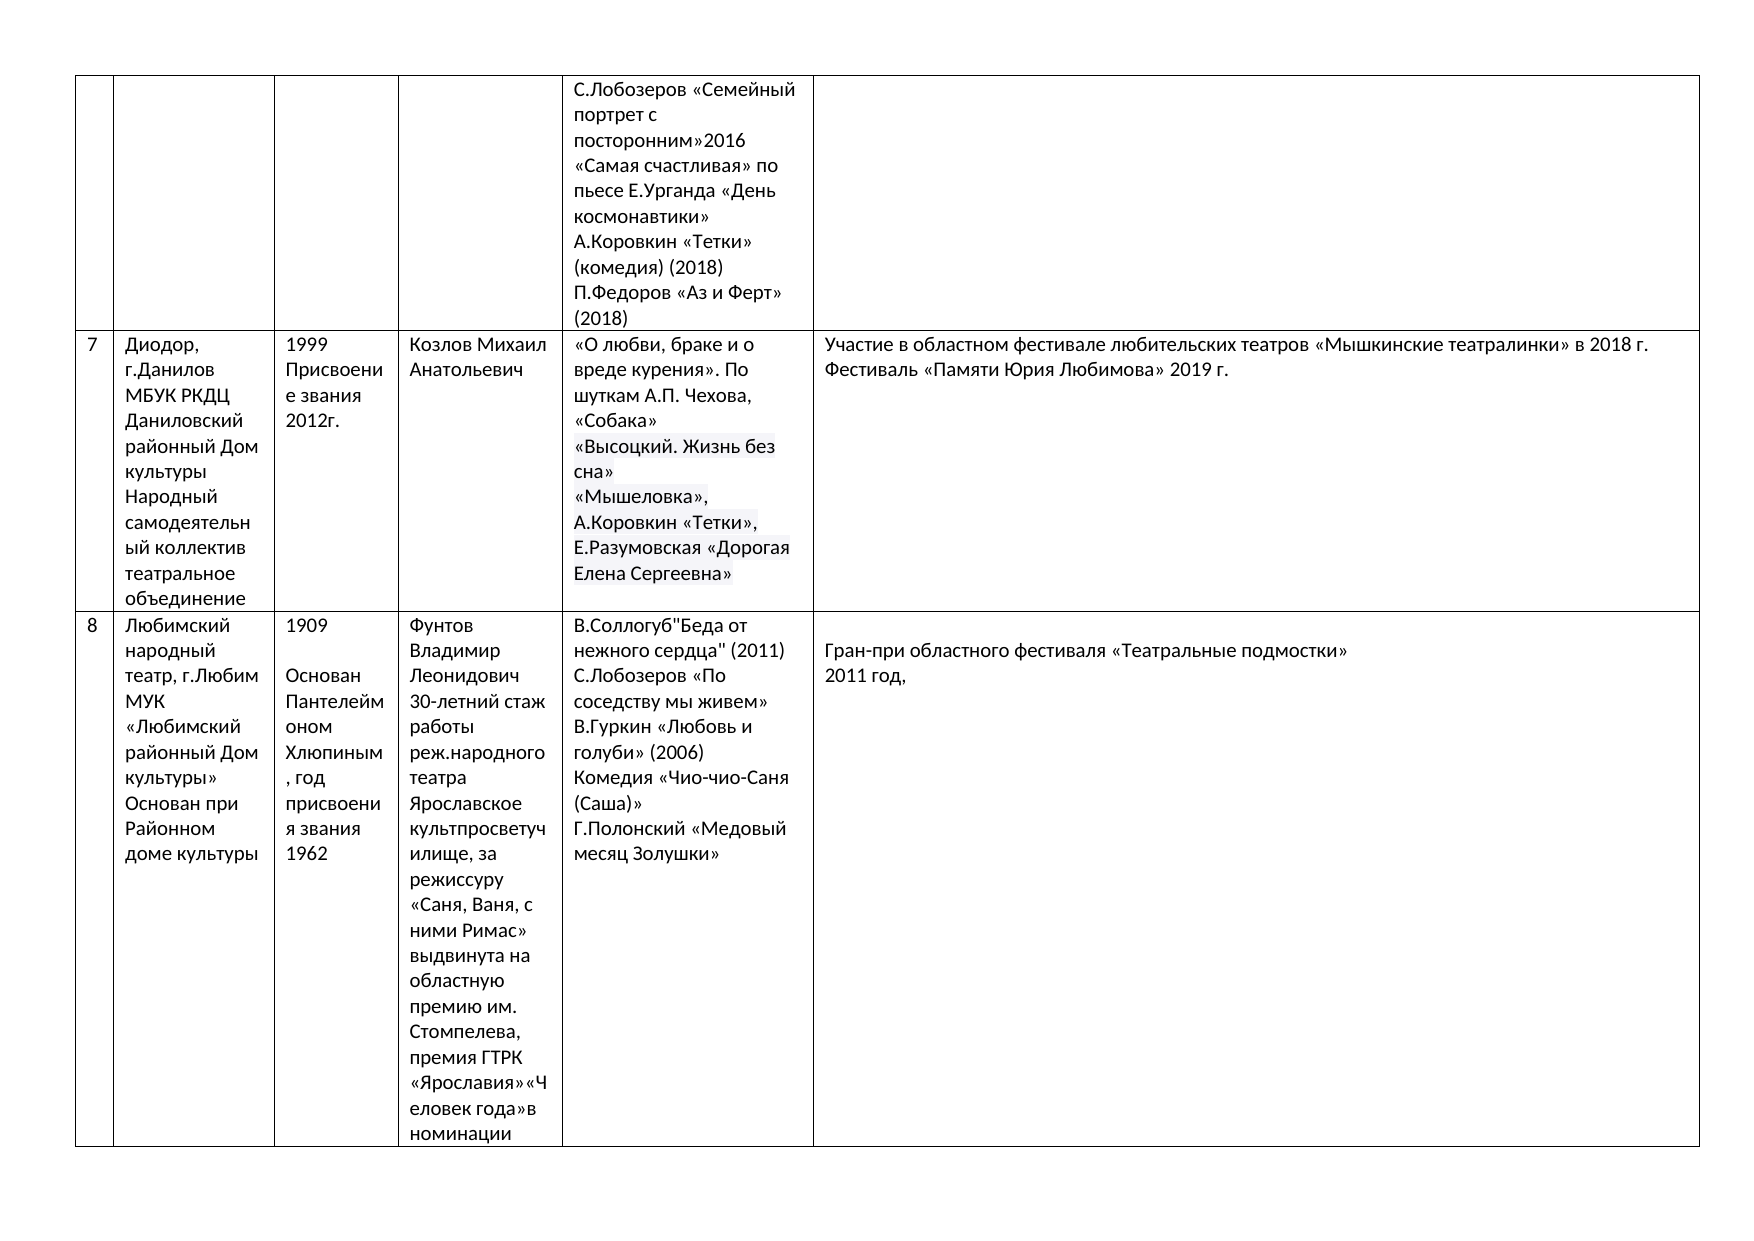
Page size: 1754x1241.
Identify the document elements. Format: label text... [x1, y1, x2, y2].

table_cell 6 [76, 76, 113, 330]
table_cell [275, 76, 398, 330]
table_cell Диодор, г.Данилов МБУК РКДЦ Даниловский районный Дом культуры Народный самодеятельный коллектив театральное объединение [114, 331, 274, 611]
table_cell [563, 76, 813, 330]
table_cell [275, 612, 398, 1146]
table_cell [814, 76, 1699, 330]
table_cell 7 [76, 331, 113, 611]
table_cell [399, 76, 562, 330]
table_cell 1999 Присвоение звания 2012г. [275, 331, 398, 611]
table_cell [114, 612, 274, 1146]
table_cell Козлов Михаил Анатольевич [399, 331, 562, 611]
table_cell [563, 612, 813, 1146]
table_cell 8 [76, 612, 113, 1146]
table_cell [814, 612, 1699, 1146]
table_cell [399, 612, 562, 1146]
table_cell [114, 76, 274, 330]
table_cell «О любви, браке и о вреде курения». По шуткам А.П. Чехова, «Собака» «Высоцкий. Жизнь без сна» «Мышеловка», А.Коровкин «Тетки», Е.Разумовская «Дорогая Елена Сергеевна» [563, 331, 813, 611]
table_cell Участие в областном фестивале любительских театров «Мышкинские театралинки» в 2018 г. Фестиваль «Памяти Юрия Любимова» 2019 г. [814, 331, 1699, 611]
